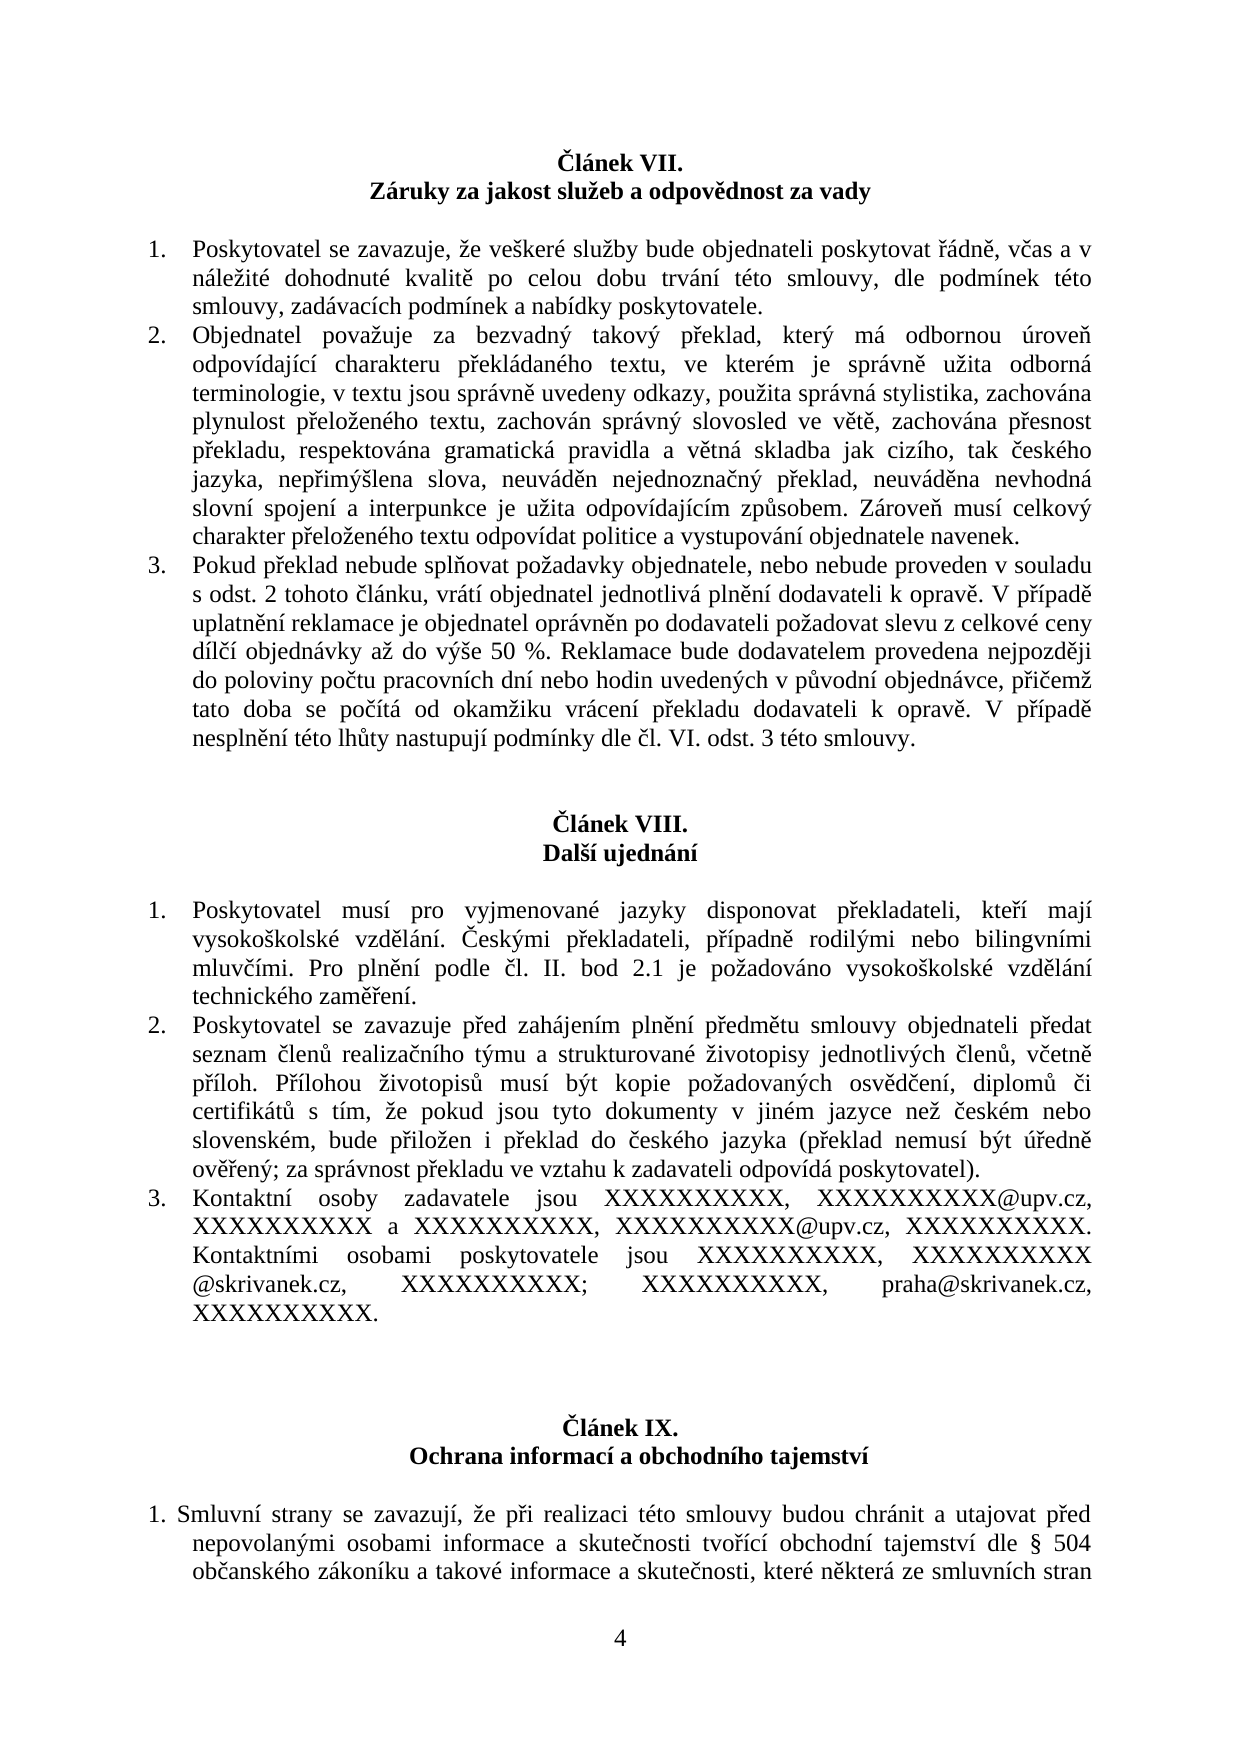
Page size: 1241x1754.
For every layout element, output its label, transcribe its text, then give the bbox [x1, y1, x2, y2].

list Kontaktní osoby zadavatele jsou XXXXXXXXXX, XXXXXXXXXX@upv.cz, XXXXXXXXXX a XXXXXXXXXX, XXXXXXXXXX@upv.cz, XXXXXXXXXX. Kontaktními osobami poskytovatele jsou XXXXXXXXXX, XXXXXXXXXX @skrivanek.cz, XXXXXXXXXX; XXXXXXXXXX, praha@skrivanek.cz, XXXXXXXXXX. [148, 1183, 1093, 1326]
list Poskytovatel musí pro vyjmenované jazyky disponovat překladateli, kteří mají vysokoškolské vzdělání. Českými překladateli, případně rodilými nebo bilingvními mluvčími. Pro plnění podle čl. II. bod 2.1 je požadováno vysokoškolské vzdělání technického zaměření. [148, 895, 1093, 1010]
text Záruky za jakost služeb a odpovědnost za vady [148, 176, 1093, 205]
text Článek IX. [148, 1413, 1093, 1441]
text Článek VII. [148, 148, 1093, 176]
list Poskytovatel se zavazuje před zahájením plnění předmětu smlouvy objednateli předat seznam členů realizačního týmu a strukturované životopisy jednotlivých členů, včetně příloh. Přílohou životopisů musí být kopie požadovaných osvědčení, diplomů či certifikátů s tím, že pokud jsou tyto dokumenty v jiném jazyce než českém nebo slovenském, bude přiložen i překlad do českého jazyka (překlad nemusí být úředně ověřený; za správnost překladu ve vztahu k zadavateli odpovídá poskytovatel). [148, 1010, 1093, 1183]
text Článek VIII. [148, 809, 1093, 838]
text Další ujednání [148, 838, 1093, 866]
list Pokud překlad nebude splňovat požadavky objednatele, nebo nebude proveden v souladu s odst. 2 tohoto článku, vrátí objednatel jednotlivá plnění dodavateli k opravě. V případě uplatnění reklamace je objednatel oprávněn po dodavateli požadovat slevu z celkové ceny dílčí objednávky až do výše 50 %. Reklamace bude dodavatelem provedena nejpozději do poloviny počtu pracovních dní nebo hodin uvedených v původní objednávce, přičemž tato doba se počítá od okamžiku vrácení překladu dodavateli k opravě. V případě nesplnění této lhůty nastupují podmínky dle čl. VI. odst. 3 této smlouvy. [148, 550, 1093, 751]
list Poskytovatel se zavazuje, že veškeré služby bude objednateli poskytovat řádně, včas a v náležité dohodnuté kvalitě po celou dobu trvání této smlouvy, dle podmínek této smlouvy, zadávacích podmínek a nabídky poskytovatele. [148, 234, 1093, 320]
list Objednatel považuje za bezvadný takový překlad, který má odbornou úroveň odpovídající charakteru překládaného textu, ve kterém je správně užita odborná terminologie, v textu jsou správně uvedeny odkazy, použita správná stylistika, zachována plynulost přeloženého textu, zachován správný slovosled ve větě, zachována přesnost překladu, respektována gramatická pravidla a větná skladba jak cizího, tak českého jazyka, nepřimýšlena slova, neuváděn nejednoznačný překlad, neuváděna nevhodná slovní spojení a interpunkce je užita odpovídajícím způsobem. Zároveň musí celkový charakter přeloženého textu odpovídat politice a vystupování objednatele navenek. [148, 320, 1093, 550]
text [148, 1499, 1093, 1585]
subtitle Ochrana informací a obchodního tajemství [148, 1441, 1093, 1470]
